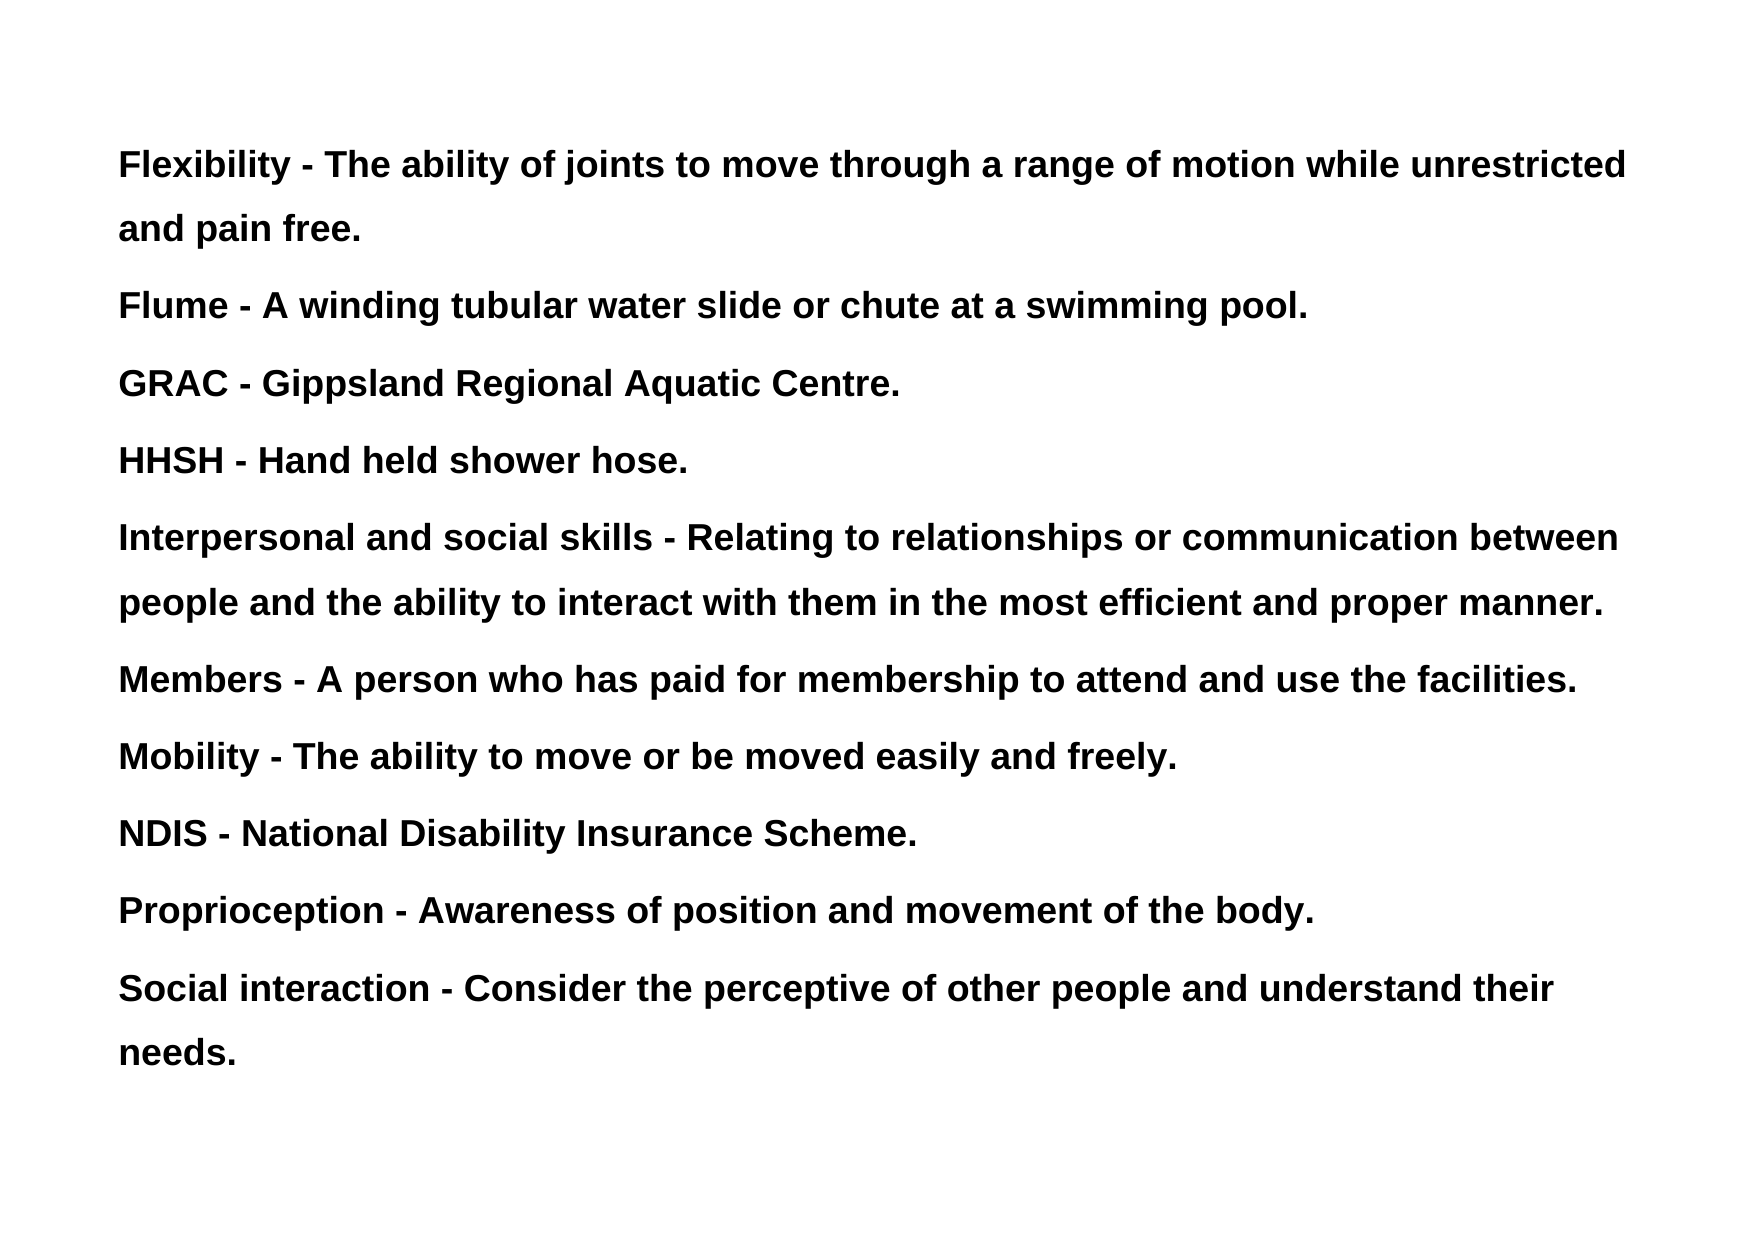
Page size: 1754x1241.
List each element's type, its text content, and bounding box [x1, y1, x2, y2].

text Members - A person who has paid for membership to attend and use the facilities. [118, 657, 1636, 700]
text Flume - A winding tubular water slide or chute at a swimming pool. [118, 284, 1636, 327]
text NDIS - National Disability Insurance Scheme. [118, 811, 1636, 854]
text Proprioception - Awareness of position and movement of the body. [118, 889, 1636, 932]
text Social interaction - Consider the perceptive of other people and understand their needs. [118, 966, 1636, 1074]
text Flexibility - The ability of joints to move through a range of motion while unrestricted and pain free. [118, 142, 1636, 249]
text Mobility - The ability to move or be moved easily and freely. [118, 734, 1636, 777]
text GRAC - Gippsland Regional Aquatic Centre. [118, 361, 1636, 404]
text HHSH - Hand held shower hose. [118, 438, 1636, 481]
text Interpersonal and social skills - Relating to relationships or communication between people and the ability to interact with them in the most efficient and proper manner. [118, 515, 1636, 623]
